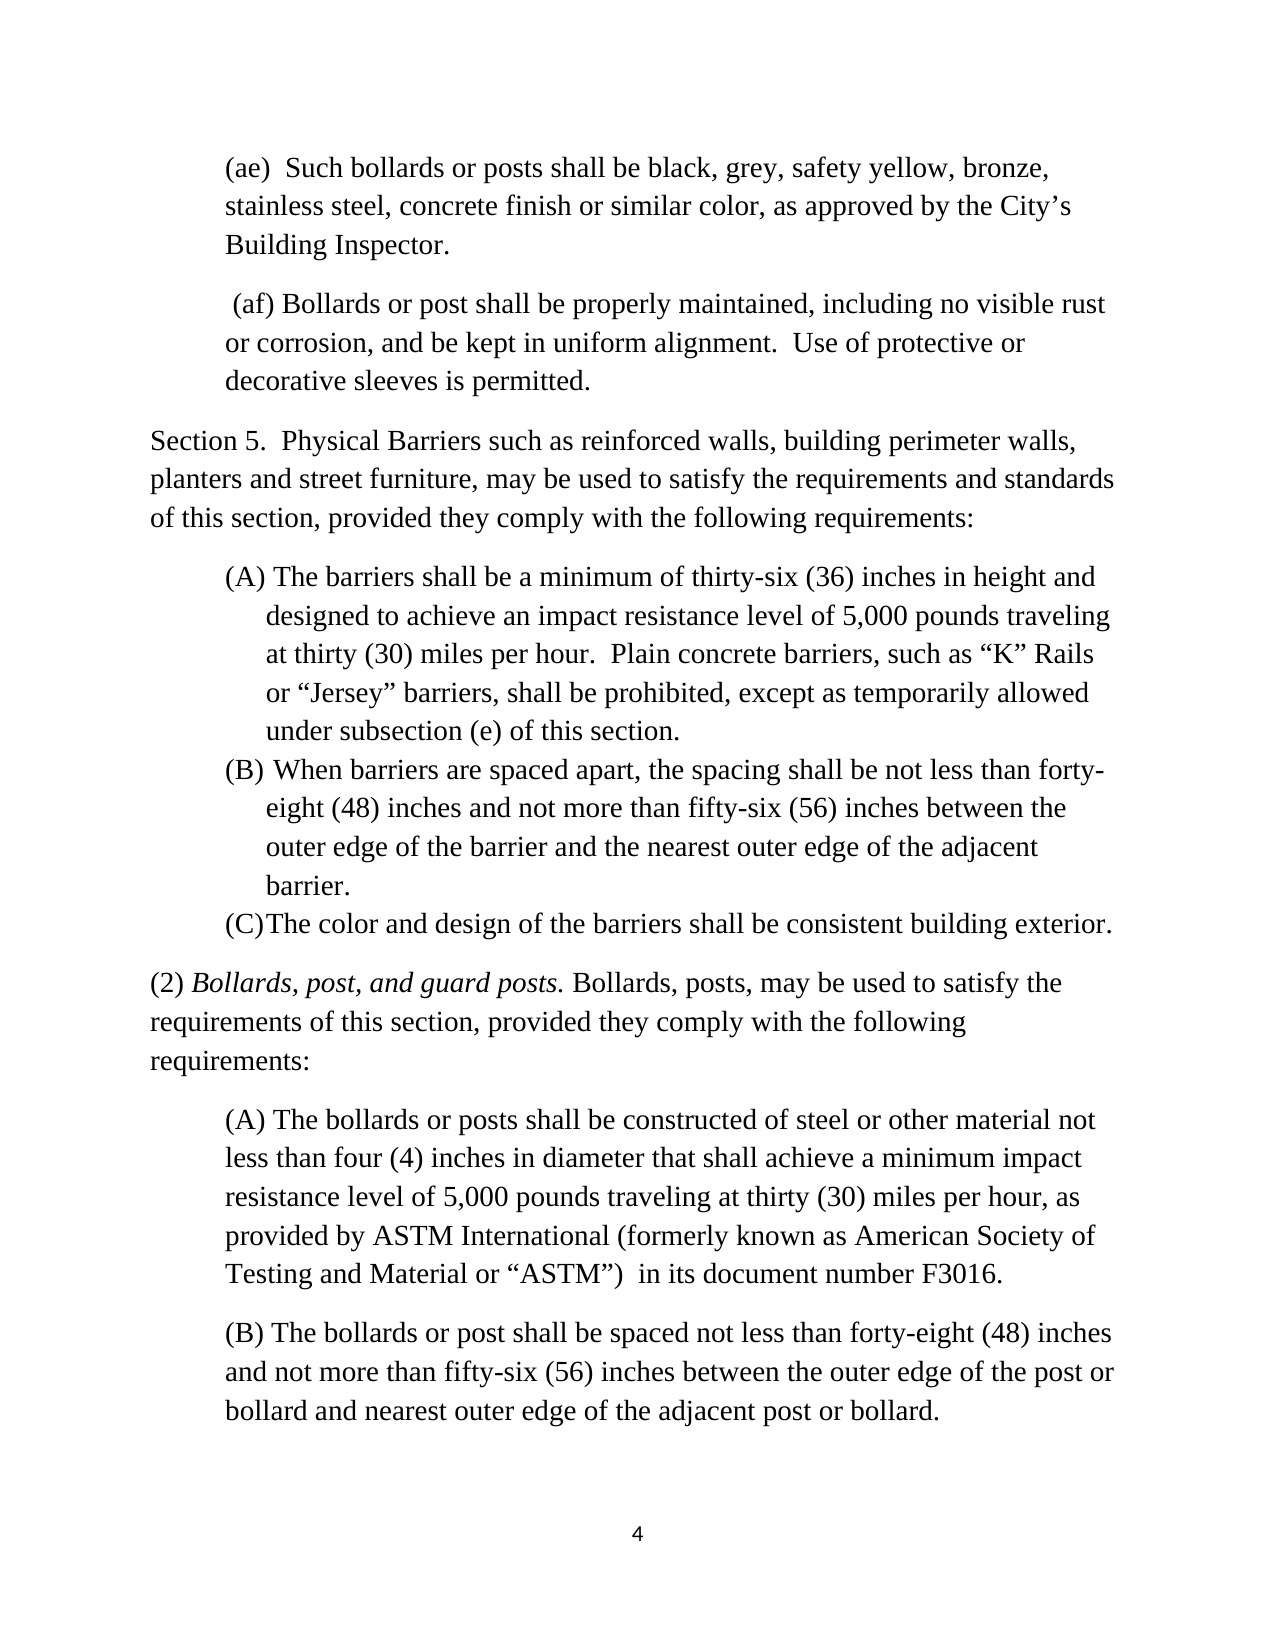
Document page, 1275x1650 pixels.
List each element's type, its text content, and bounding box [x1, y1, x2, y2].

text Section 5. Physical Barriers such as reinforced walls, building perimeter walls, planters and street furniture, may be used to satisfy the requirements and standards of this section, provided they comply with the following requirements: [150, 423, 1125, 533]
text (2) Bollards, post, and guard posts. Bollards, posts, may be used to satisfy the requirements of this section, provided they comply with the following requirements: [150, 966, 1125, 1076]
list The barriers shall be a minimum of thirty-six (36) inches in height and designed to achieve an impact resistance level of 5,000 pounds traveling at thirty (30) miles per hour. Plain concrete barriers, such as “K” Rails or “Jersey” barriers, shall be prohibited, except as temporarily allowed under subsection (e) of this section. [225, 559, 1125, 747]
text (B) The bollards or post shall be spaced not less than forty-eight (48) inches and not more than fifty-six (56) inches between the outer edge of the post or bollard and nearest outer edge of the adjacent post or bollard. [225, 1316, 1125, 1426]
list When barriers are spaced apart, the spacing shall be not less than forty-eight (48) inches and not more than fifty-six (56) inches between the outer edge of the barrier and the nearest outer edge of the adjacent barrier. [225, 752, 1125, 901]
text (ae) Such bollards or posts shall be black, grey, safety yellow, bronze, stainless steel, concrete finish or similar color, as approved by the City’s Building Inspector. [225, 150, 1125, 261]
list The color and design of the barriers shall be consistent building exterior. [225, 906, 1125, 940]
text (af) Bollards or post shall be properly maintained, including no visible rust or corrosion, and be kept in uniform alignment. Use of protective or decorative sleeves is permitted. [225, 286, 1125, 397]
text (A) The bollards or posts shall be constructed of steel or other material not less than four (4) inches in diameter that shall achieve a minimum impact resistance level of 5,000 pounds traveling at thirty (30) miles per hour, as provided by ASTM International (formerly known as American Society of Testing and Material or “ASTM”) in its document number F3016. [225, 1102, 1125, 1290]
